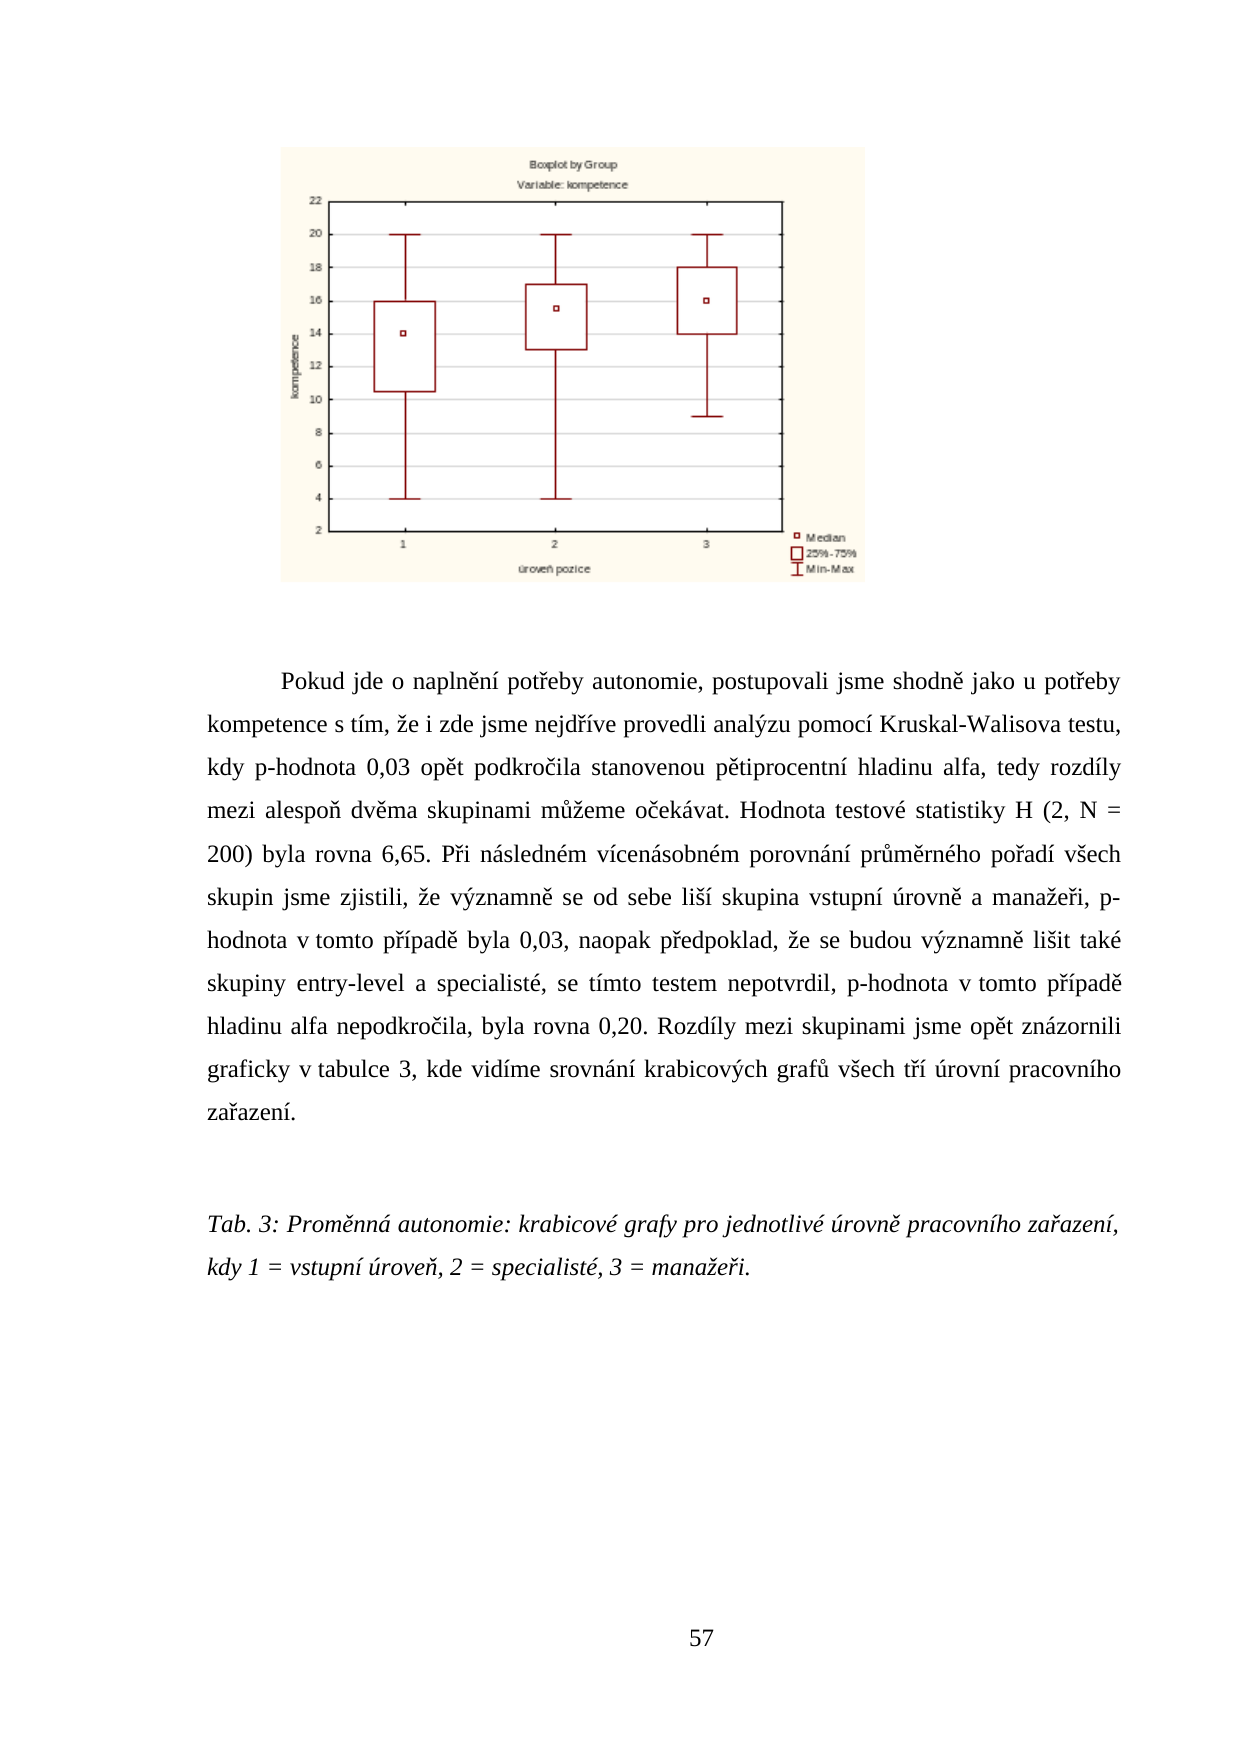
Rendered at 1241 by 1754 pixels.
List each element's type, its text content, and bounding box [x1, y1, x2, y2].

text Tab. 3: Proměnná autonomie: krabicové grafy pro jednotlivé úrovně pracovního zařazení, kdy 1 = vstupní úroveň, 2 = specialisté, 3 = manažeři. [207, 1209, 1122, 1281]
text Pokud jde o naplnění potřeby autonomie, postupovali jsme shodně jako u potřeby kompetence s tím, že i zde jsme nejdříve provedli analýzu pomocí Kruskal-Walisova testu, kdy p-hodnota 0,03 opět podkročila stanovenou pětiprocentní hladinu alfa, tedy rozdíly mezi alespoň dvěma skupinami můžeme očekávat. Hodnota testové statistiky H (2, N = 200) byla rovna 6,65. Při následném vícenásobném porovnání průměrného pořadí všech skupin jsme zjistili, že významně se od sebe liší skupina vstupní úrovně a manažeři, p-hodnota v tomto případě byla 0,03, naopak předpoklad, že se budou významně lišit také skupiny entry-level a specialisté, se tímto testem nepotvrdil, p-hodnota v tomto případě hladinu alfa nepodkročila, byla rovna 0,20. Rozdíly mezi skupinami jsme opět znázornili graficky v tabulce 3, kde vidíme srovnání krabicových grafů všech tří úrovní pracovního zařazení. [207, 666, 1122, 1126]
